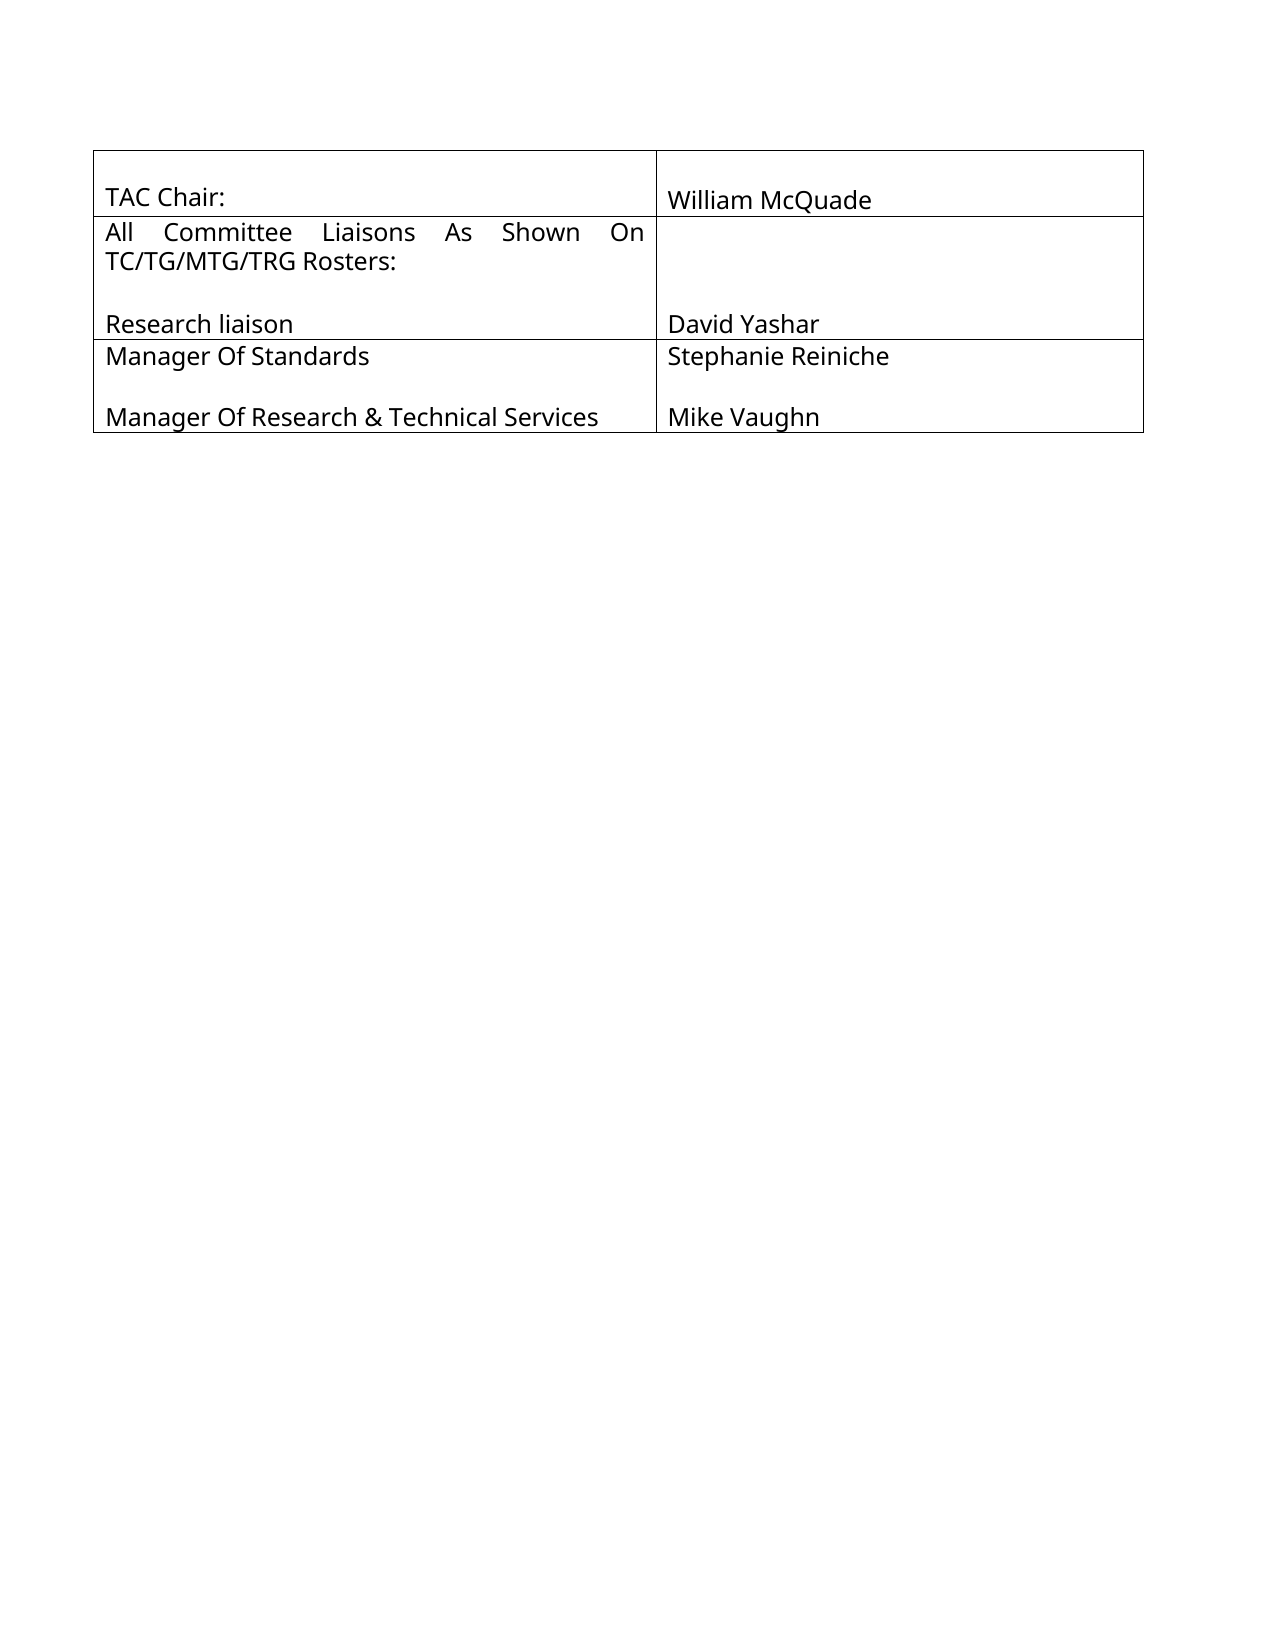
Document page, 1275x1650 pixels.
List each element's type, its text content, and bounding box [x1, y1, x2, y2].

table_cell David Yashar [657, 217, 1143, 339]
table_cell Manager Of Standards Manager Of Research & Technical Services [94, 340, 656, 432]
table_cell TAC Chair: [94, 151, 656, 216]
table_cell All Committee Liaisons As Shown On TC/TG/MTG/TRG Rosters: Research liaison [94, 217, 656, 339]
table_cell William McQuade [657, 151, 1143, 216]
table_cell Stephanie Reiniche Mike Vaughn [657, 340, 1143, 432]
